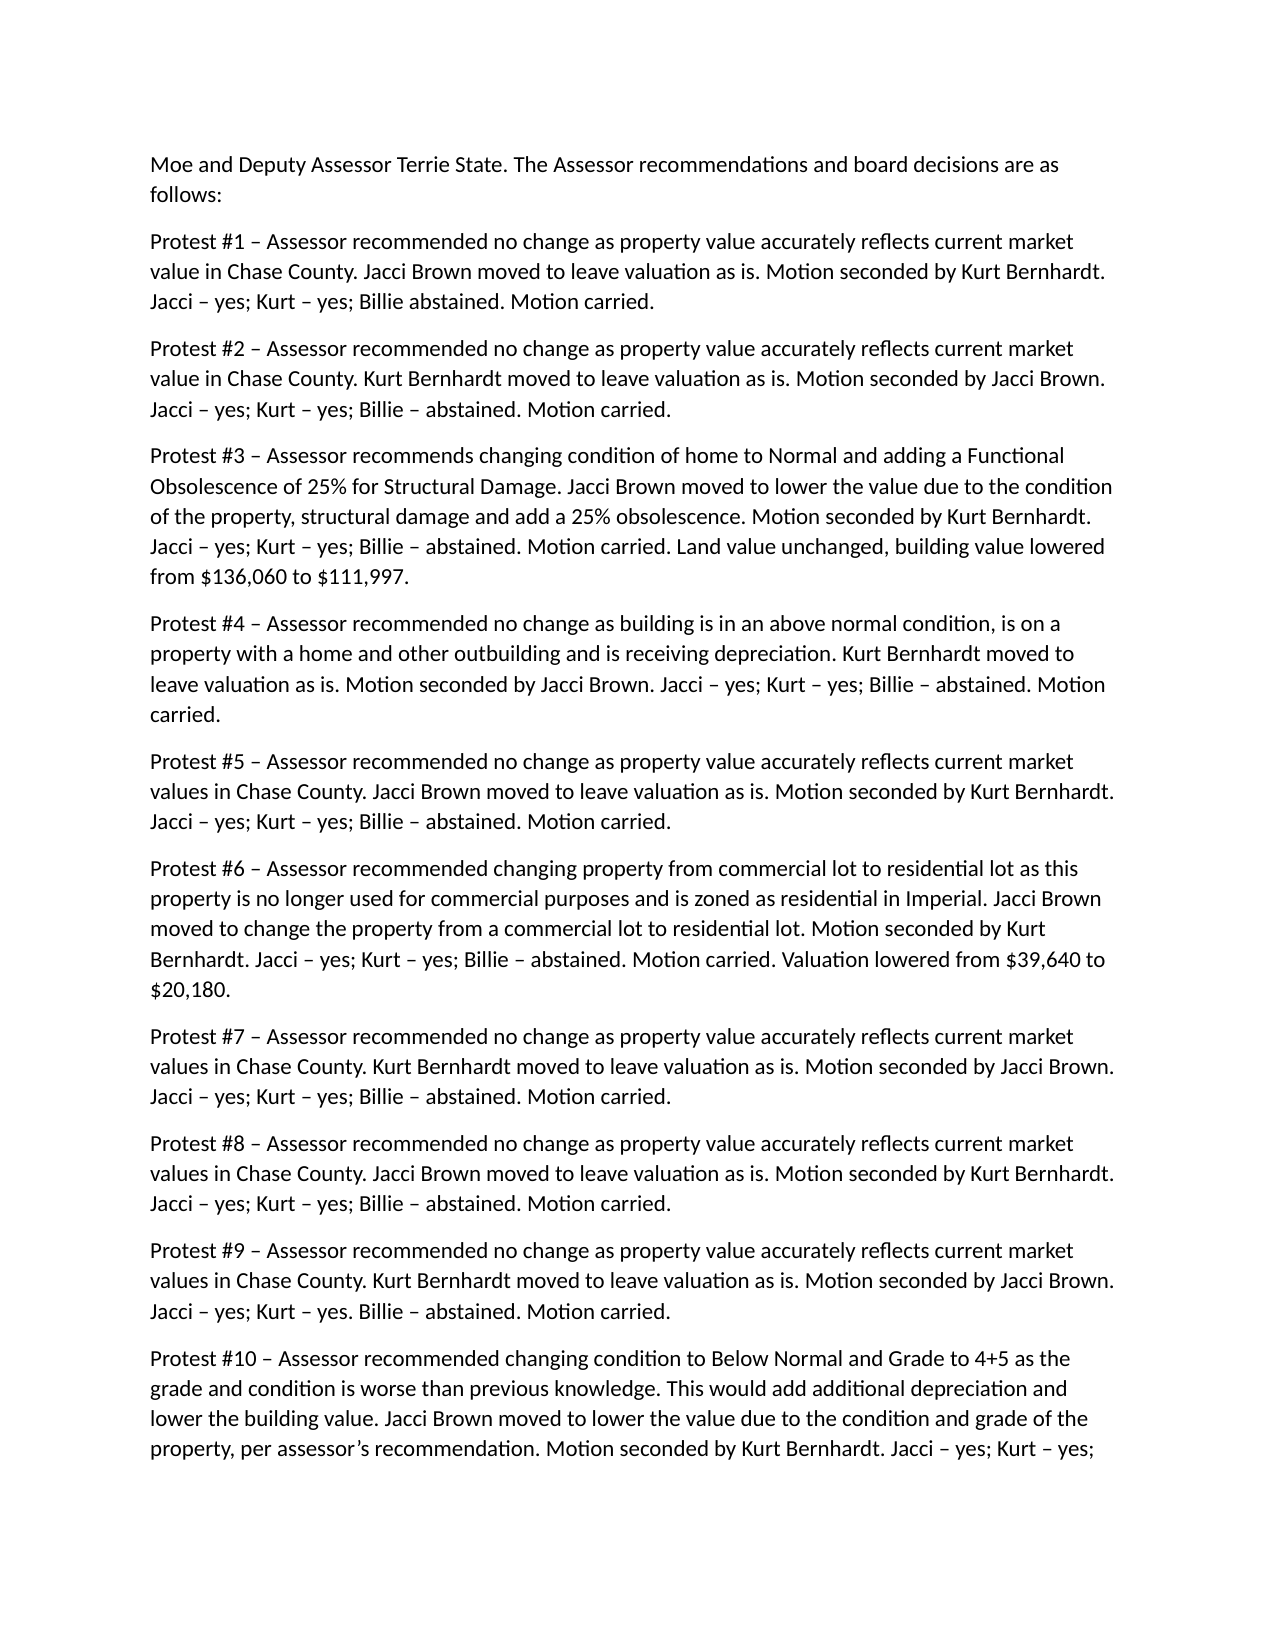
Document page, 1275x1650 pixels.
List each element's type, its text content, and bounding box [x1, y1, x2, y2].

text Protest #8 – Assessor recommended no change as property value accurately reflects current market values in Chase County. Jacci Brown moved to leave valuation as is. Motion seconded by Kurt Bernhardt. Jacci – yes; Kurt – yes; Billie – abstained. Motion carried. [150, 1129, 1125, 1218]
text Protest #9 – Assessor recommended no change as property value accurately reflects current market values in Chase County. Kurt Bernhardt moved to leave valuation as is. Motion seconded by Jacci Brown. Jacci – yes; Kurt – yes. Billie – abstained. Motion carried. [150, 1236, 1125, 1325]
text Protest #5 – Assessor recommended no change as property value accurately reflects current market values in Chase County. Jacci Brown moved to leave valuation as is. Motion seconded by Kurt Bernhardt. Jacci – yes; Kurt – yes; Billie – abstained. Motion carried. [150, 747, 1125, 835]
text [150, 150, 1125, 208]
text Protest #2 – Assessor recommended no change as property value accurately reflects current market value in Chase County. Kurt Bernhardt moved to leave valuation as is. Motion seconded by Jacci Brown. Jacci – yes; Kurt – yes; Billie – abstained. Motion carried. [150, 334, 1125, 423]
text Protest #4 – Assessor recommended no change as building is in an above normal condition, is on a property with a home and other outbuilding and is receiving depreciation. Kurt Bernhardt moved to leave valuation as is. Motion seconded by Jacci Brown. Jacci – yes; Kurt – yes; Billie – abstained. Motion carried. [150, 609, 1125, 728]
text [150, 1344, 1125, 1462]
text Protest #6 – Assessor recommended changing property from commercial lot to residential lot as this property is no longer used for commercial purposes and is zoned as residential in Imperial. Jacci Brown moved to change the property from a commercial lot to residential lot. Motion seconded by Kurt Bernhardt. Jacci – yes; Kurt – yes; Billie – abstained. Motion carried. Valuation lowered from $39,640 to $20,180. [150, 854, 1125, 1003]
text Protest #1 – Assessor recommended no change as property value accurately reflects current market value in Chase County. Jacci Brown moved to leave valuation as is. Motion seconded by Kurt Bernhardt. Jacci – yes; Kurt – yes; Billie abstained. Motion carried. [150, 227, 1125, 316]
text Protest #7 – Assessor recommended no change as property value accurately reflects current market values in Chase County. Kurt Bernhardt moved to leave valuation as is. Motion seconded by Jacci Brown. Jacci – yes; Kurt – yes; Billie – abstained. Motion carried. [150, 1022, 1125, 1110]
text Protest #3 – Assessor recommends changing condition of home to Normal and adding a Functional Obsolescence of 25% for Structural Damage. Jacci Brown moved to lower the value due to the condition of the property, structural damage and add a 25% obsolescence. Motion seconded by Kurt Bernhardt. Jacci – yes; Kurt – yes; Billie – abstained. Motion carried. Land value unchanged, building value lowered from $136,060 to $111,997. [150, 442, 1125, 591]
